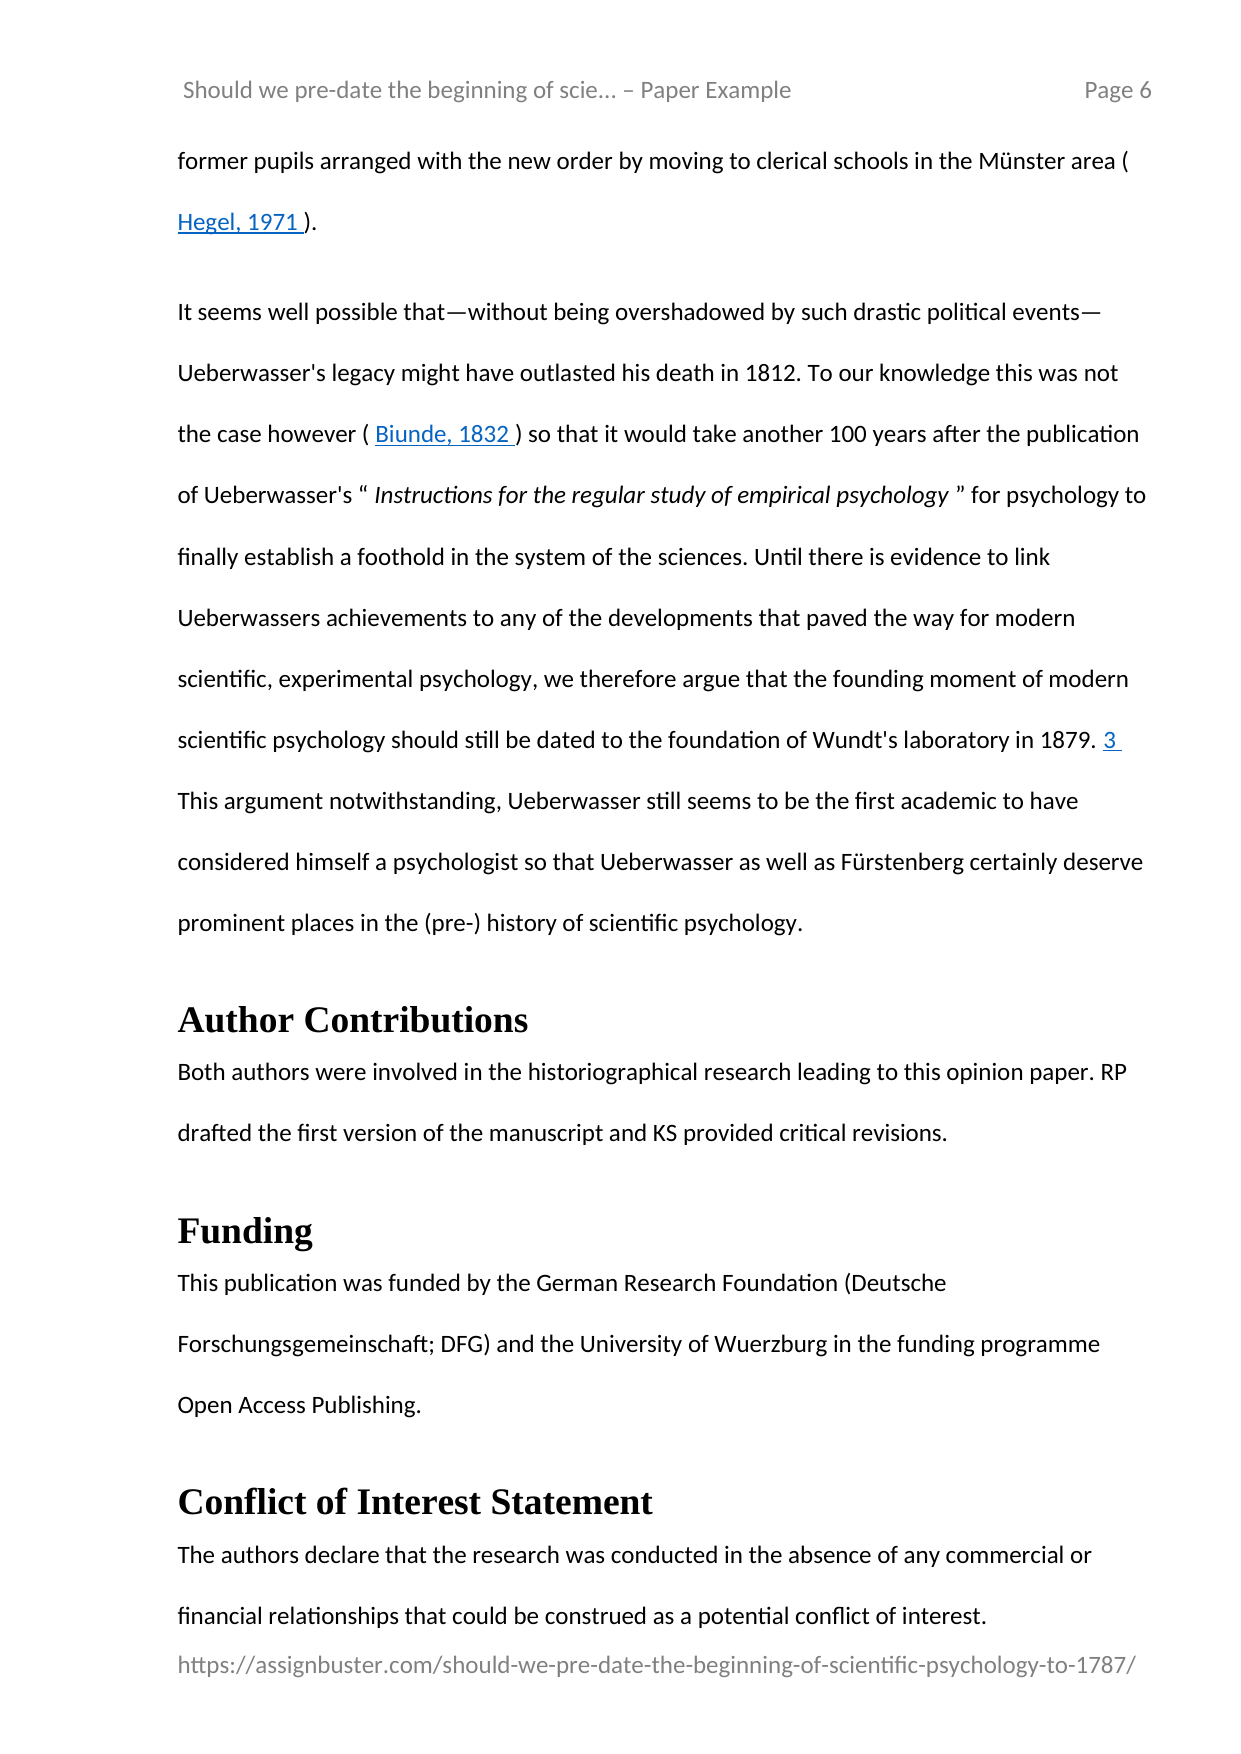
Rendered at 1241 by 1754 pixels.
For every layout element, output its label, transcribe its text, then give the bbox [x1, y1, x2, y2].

subtitle Conflict of Interest Statement [177, 1480, 1152, 1523]
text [177, 145, 1152, 237]
text Both authors were involved in the historiographical research leading to this opinion paper. RP drafted the first version of the manuscript and KS provided critical revisions. [177, 1057, 1152, 1148]
subtitle Funding [177, 1208, 1152, 1251]
text This publication was funded by the German Research Foundation (Deutsche Forschungsgemeinschaft; DFG) and the University of Wuerzburg in the funding programme Open Access Publishing. [177, 1267, 1152, 1420]
text It seems well possible that—without being overshadowed by such drastic political events—Ueberwasser's legacy might have outlasted his death in 1812. To our knowledge this was not the case however ( Biunde, 1832 ) so that it would take another 100 years after the publication of Ueberwasser's “ Instructions for the regular study of empirical psychology ” for psychology to finally establish a foothold in the system of the sciences. Until there is evidence to link Ueberwassers achievements to any of the developments that paved the way for modern scientific, experimental psychology, we therefore argue that the founding moment of modern scientific psychology should still be dated to the foundation of Wundt's laboratory in 1879. 3 This argument notwithstanding, Ueberwasser still seems to be the first academic to have considered himself a psychologist so that Ueberwasser as well as Fürstenberg certainly deserve prominent places in the (pre-) history of scientific psychology. [177, 297, 1152, 937]
text The authors declare that the research was conducted in the absence of any commercial or financial relationships that could be construed as a potential conflict of interest. [177, 1539, 1152, 1630]
subtitle Author Contributions [177, 997, 1152, 1041]
